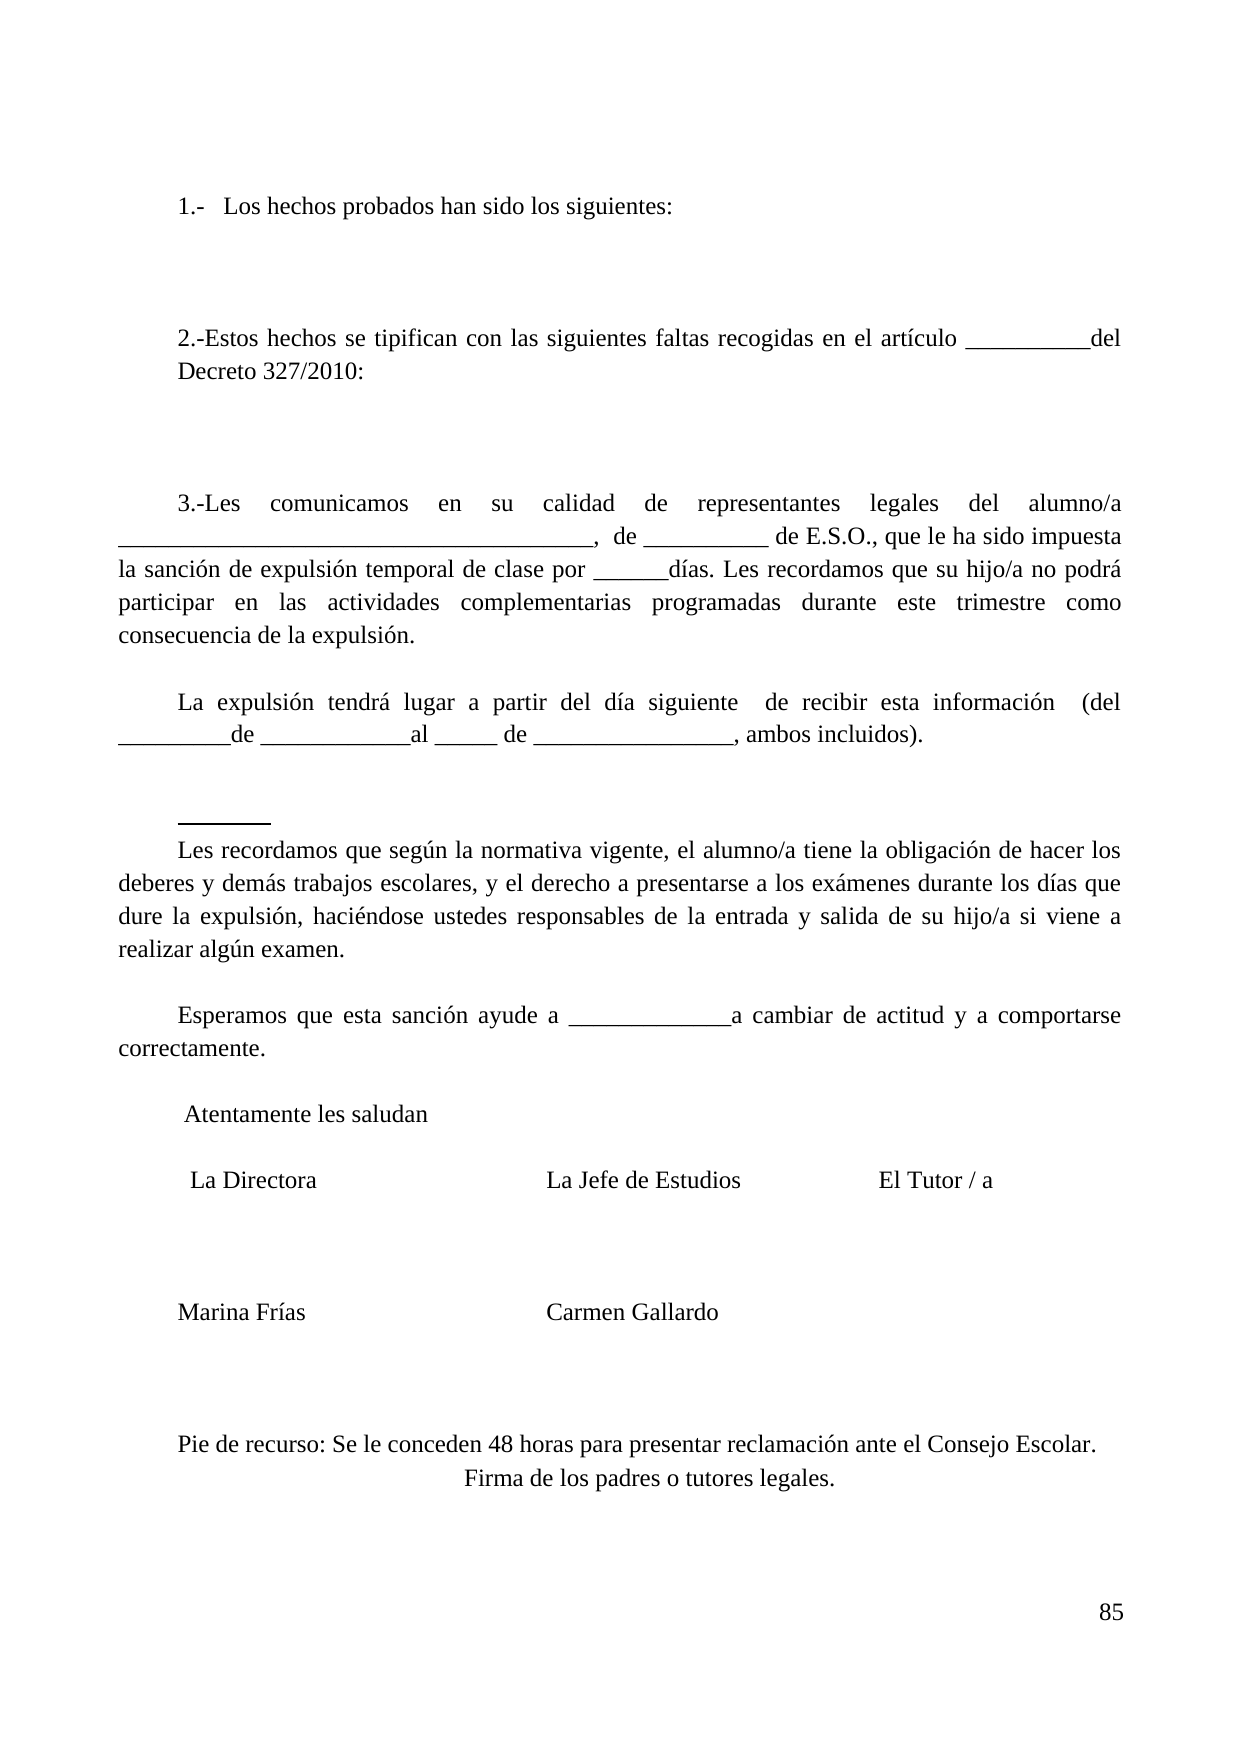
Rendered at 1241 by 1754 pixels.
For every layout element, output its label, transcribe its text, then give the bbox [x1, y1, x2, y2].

text Marina Frías Carmen Gallardo [118, 1297, 1122, 1326]
text 1.- Los hechos probados han sido los siguientes: [118, 191, 1122, 220]
text Esperamos que esta sanción ayude a _____________a cambiar de actitud y a comportarse correctamente. [118, 1000, 1122, 1062]
text La Directora La Jefe de Estudios El Tutor / a [118, 1165, 1122, 1194]
text 2.-Estos hechos se tipifican con las siguientes faltas recogidas en el artículo __________del Decreto 327/2010: [177, 323, 1122, 385]
text Les recordamos que según la normativa vigente, el alumno/a tiene la obligación de hacer los deberes y demás trabajos escolares, y el derecho a presentarse a los exámenes durante los días que dure la expulsión, haciéndose ustedes responsables de la entrada y salida de su hijo/a si viene a realizar algún examen. [118, 835, 1122, 963]
text Pie de recurso: Se le conceden 48 horas para presentar reclamación ante el Consejo Escolar. [118, 1429, 1122, 1458]
text Atentamente les saludan [118, 1099, 1122, 1128]
text Firma de los padres o tutores legales. [118, 1463, 1122, 1491]
text La expulsión tendrá lugar a partir del día siguiente de recibir esta información (del _________de ____________al _____ de ________________, ambos incluidos). [118, 687, 1122, 748]
text 3.-Les comunicamos en su calidad de representantes legales del alumno/a ______________________________________, de __________ de E.S.O., que le ha sido impuesta la sanción de expulsión temporal de clase por ______días. Les recordamos que su hijo/a no podrá participar en las actividades complementarias programadas durante este trimestre como consecuencia de la expulsión. [118, 488, 1122, 649]
